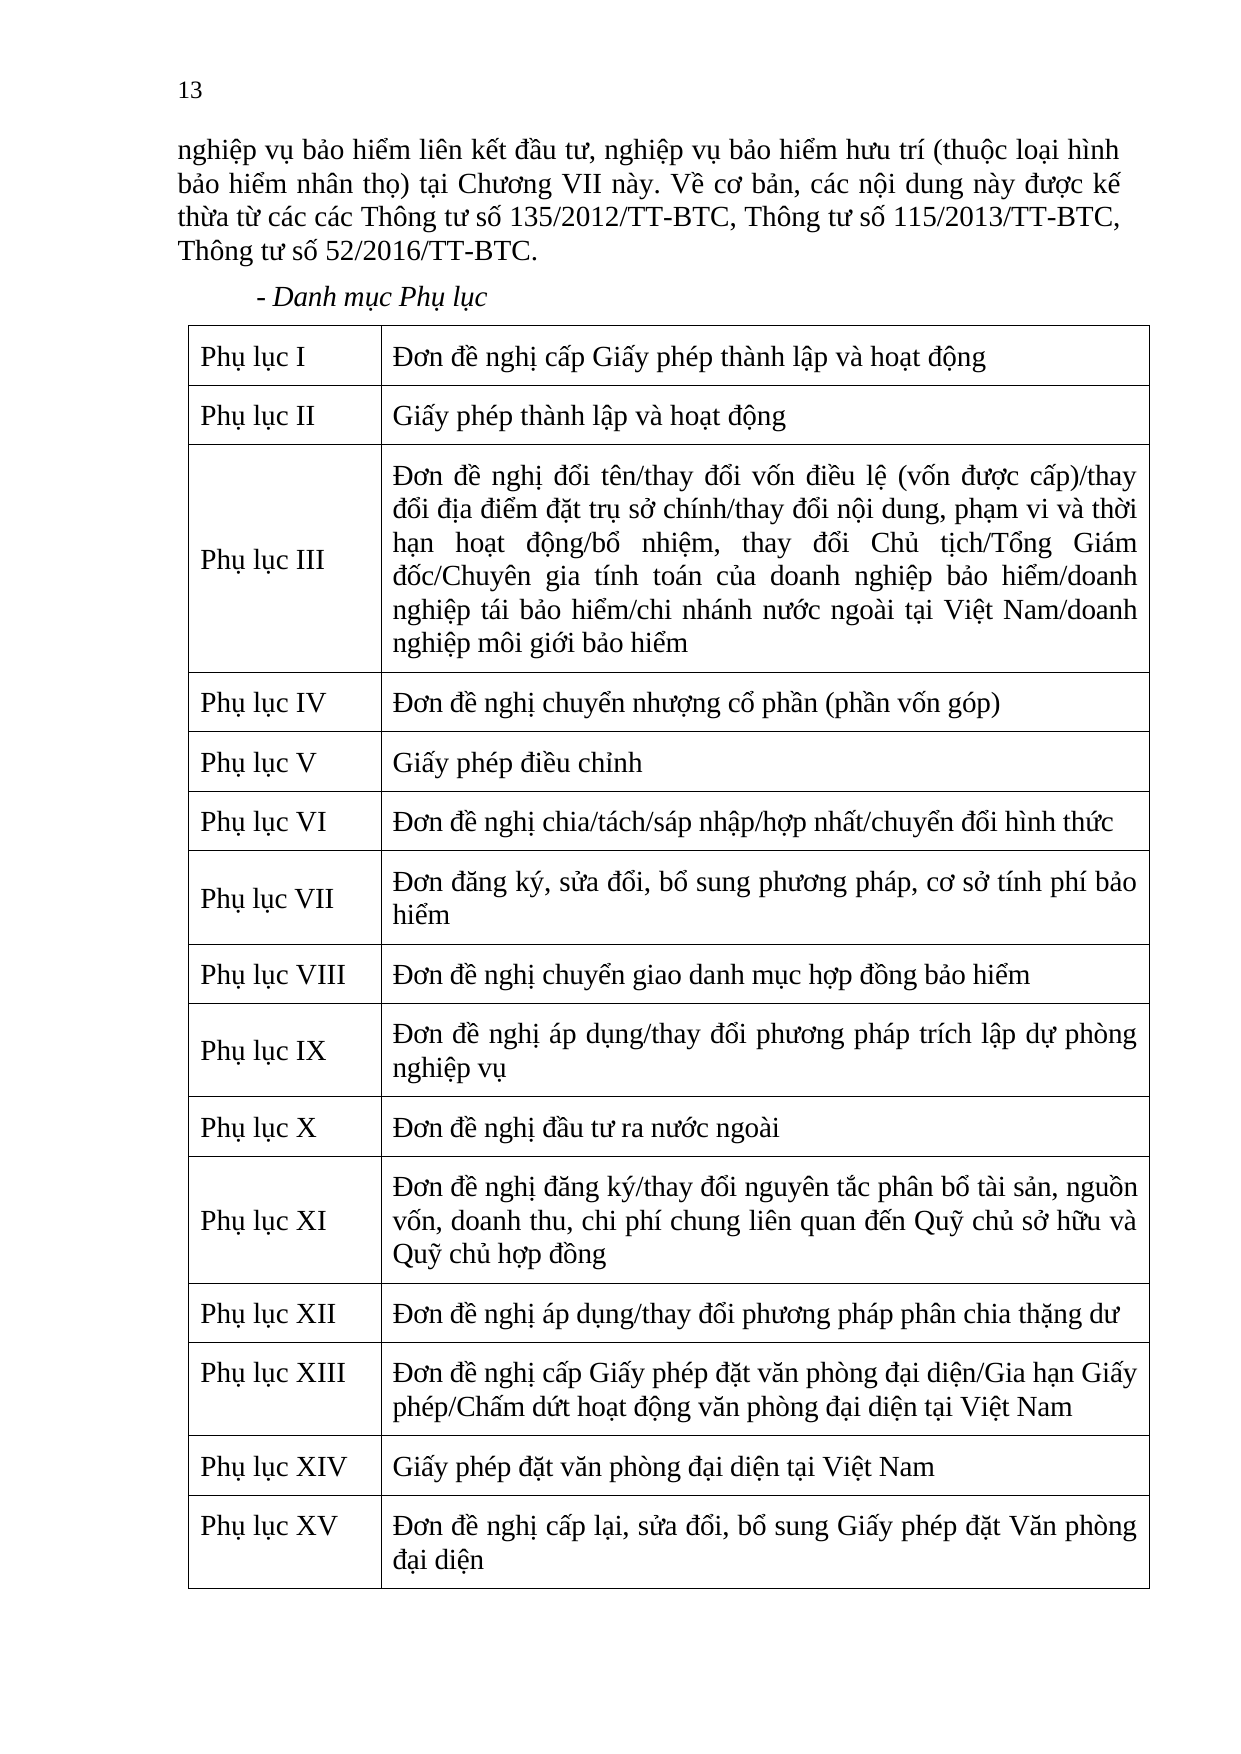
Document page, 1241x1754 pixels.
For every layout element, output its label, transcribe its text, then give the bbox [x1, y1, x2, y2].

table_cell Phụ lục IV [189, 673, 381, 731]
table_cell Giấy phép thành lập và hoạt động [382, 386, 1149, 444]
table_cell Giấy phép điều chỉnh [382, 732, 1149, 791]
table_cell Phụ lục XII [189, 1284, 381, 1342]
table_header Phụ lục I [189, 326, 381, 385]
table_header Đơn đề nghị cấp Giấy phép thành lập và hoạt động [382, 326, 1149, 385]
table_cell Phụ lục V [189, 732, 381, 791]
text - Danh mục Phụ lục [177, 279, 1122, 313]
table_cell Phụ lục VI [189, 792, 381, 850]
table_cell Đơn đề nghị đổi tên/thay đổi vốn điều lệ (vốn được cấp)/thay đổi địa điểm đặt trụ sở chính/thay đổi nội dung, phạm vi và thời hạn hoạt động/bổ nhiệm, thay đổi Chủ tịch/Tổng Giám đốc/Chuyên gia tính toán của doanh nghiệp bảo hiểm/doanh nghiệp tái bảo hiểm/chi nhánh nước ngoài tại Việt Nam/doanh nghiệp môi giới bảo hiểm [382, 445, 1149, 672]
table_cell Phụ lục VIII [189, 945, 381, 1003]
table_cell Đơn đề nghị chuyển nhượng cổ phần (phần vốn góp) [382, 673, 1149, 731]
table_cell Đơn đề nghị áp dụng/thay đổi phương pháp phân chia thặng dư [382, 1284, 1149, 1342]
table_cell Đơn đề nghị đầu tư ra nước ngoài [382, 1097, 1149, 1156]
table_cell Phụ lục IX [189, 1004, 381, 1096]
table_cell Đơn đăng ký, sửa đổi, bổ sung phương pháp, cơ sở tính phí bảo hiểm [382, 851, 1149, 943]
table_cell Đơn đề nghị áp dụng/thay đổi phương pháp trích lập dự phòng nghiệp vụ [382, 1004, 1149, 1096]
table_cell Đơn đề nghị chia/tách/sáp nhập/hợp nhất/chuyển đổi hình thức [382, 792, 1149, 850]
table_cell Phụ lục II [189, 386, 381, 444]
table_cell Đơn đề nghị đăng ký/thay đổi nguyên tắc phân bổ tài sản, nguồn vốn, doanh thu, chi phí chung liên quan đến Quỹ chủ sở hữu và Quỹ chủ hợp đồng [382, 1157, 1149, 1282]
table_cell Giấy phép đặt văn phòng đại diện tại Việt Nam [382, 1436, 1149, 1495]
table_cell Phụ lục XV [189, 1496, 381, 1588]
table_cell Đơn đề nghị cấp lại, sửa đổi, bổ sung Giấy phép đặt Văn phòng đại diện [382, 1496, 1149, 1588]
table_cell Phụ lục III [189, 445, 381, 672]
table_cell Phụ lục XIV [189, 1436, 381, 1495]
table_cell Đơn đề nghị cấp Giấy phép đặt văn phòng đại diện/Gia hạn Giấy phép/Chấm dứt hoạt động văn phòng đại diện tại Việt Nam [382, 1343, 1149, 1435]
table_cell Phụ lục VII [189, 851, 381, 943]
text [177, 132, 1122, 267]
table_cell Phụ lục X [189, 1097, 381, 1156]
table_cell Đơn đề nghị chuyển giao danh mục hợp đồng bảo hiểm [382, 945, 1149, 1003]
table_cell Phụ lục XIII [189, 1343, 381, 1435]
table_cell Phụ lục XI [189, 1157, 381, 1282]
